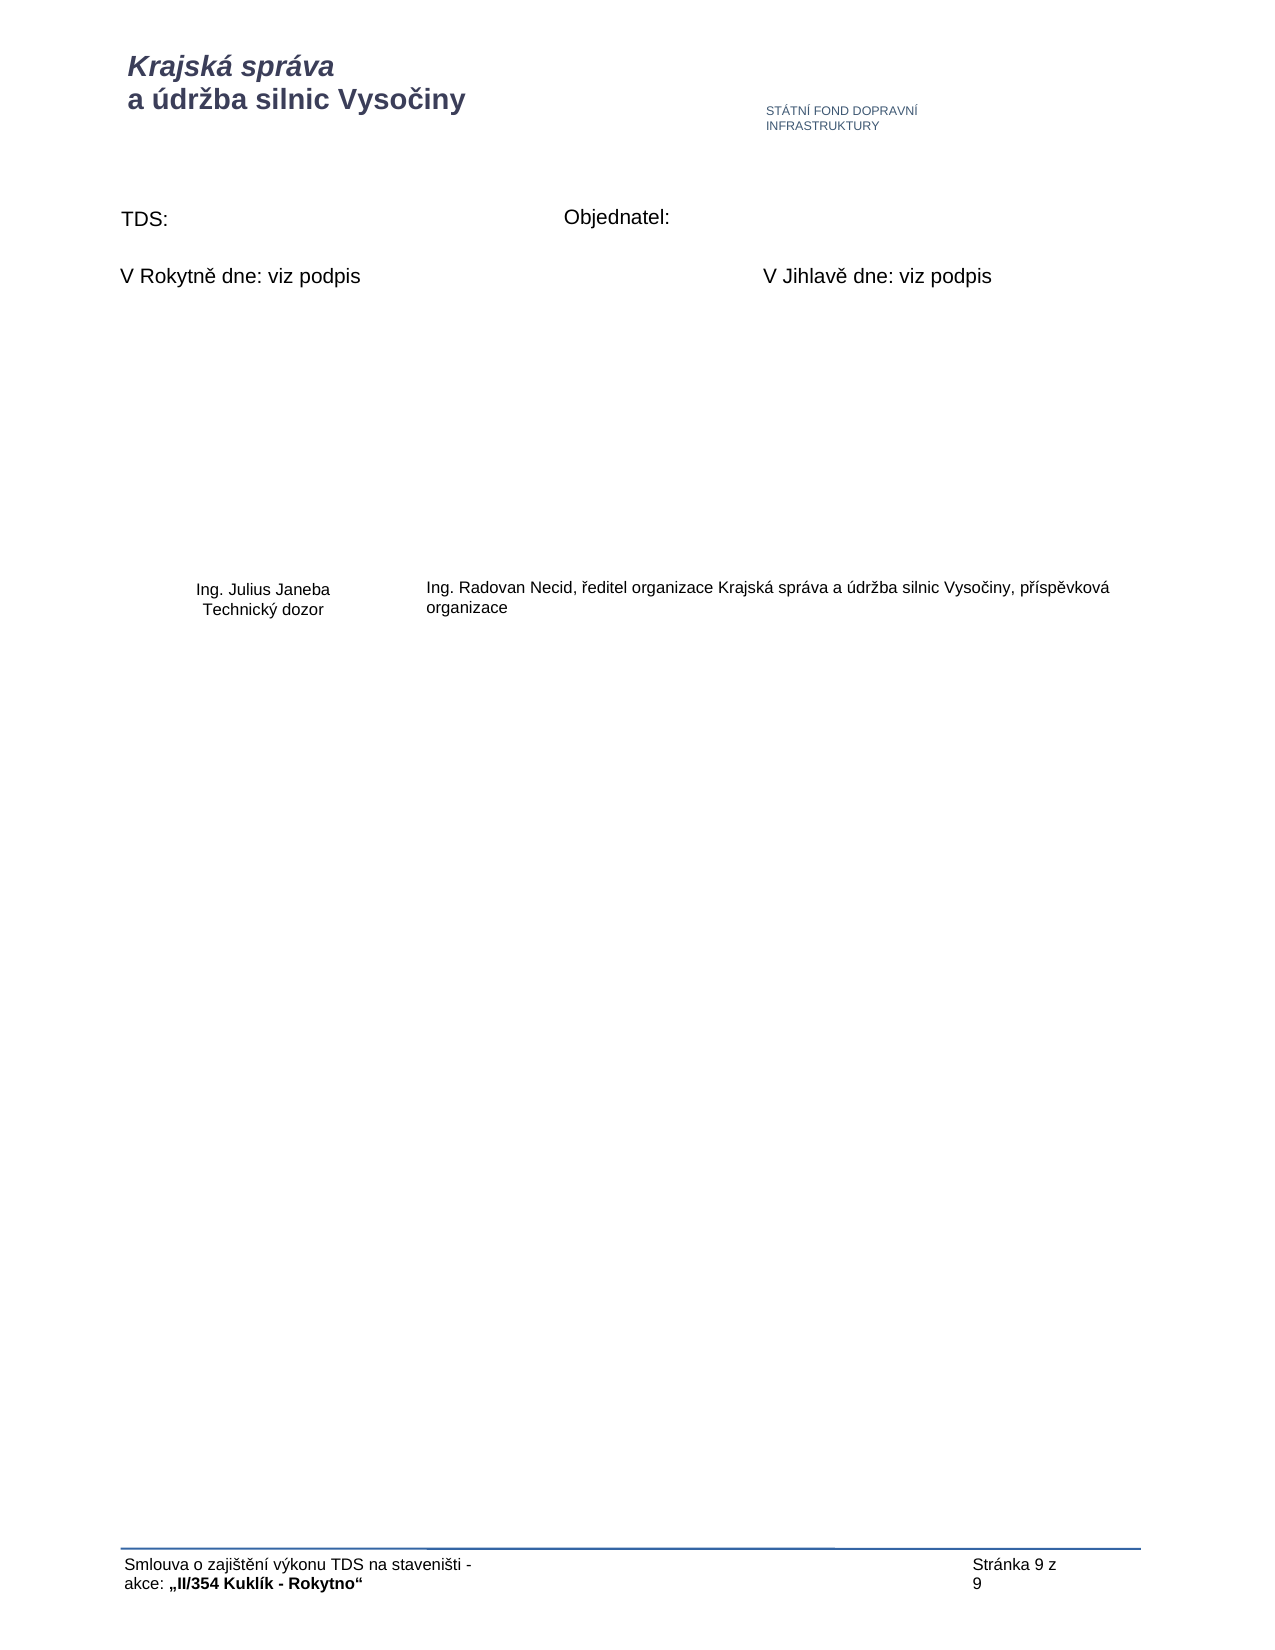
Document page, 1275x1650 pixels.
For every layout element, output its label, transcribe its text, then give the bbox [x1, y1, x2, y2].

text V Rokytně dne: viz podpis [120, 264, 498, 288]
text Ing. Radovan Necid, ředitel organizace Krajská správa a údržba silnic Vysočiny, příspěvková organizace [426, 578, 1141, 617]
text V Jihlavě dne: viz podpis [763, 264, 1141, 288]
text Objednatel: [564, 205, 1141, 229]
